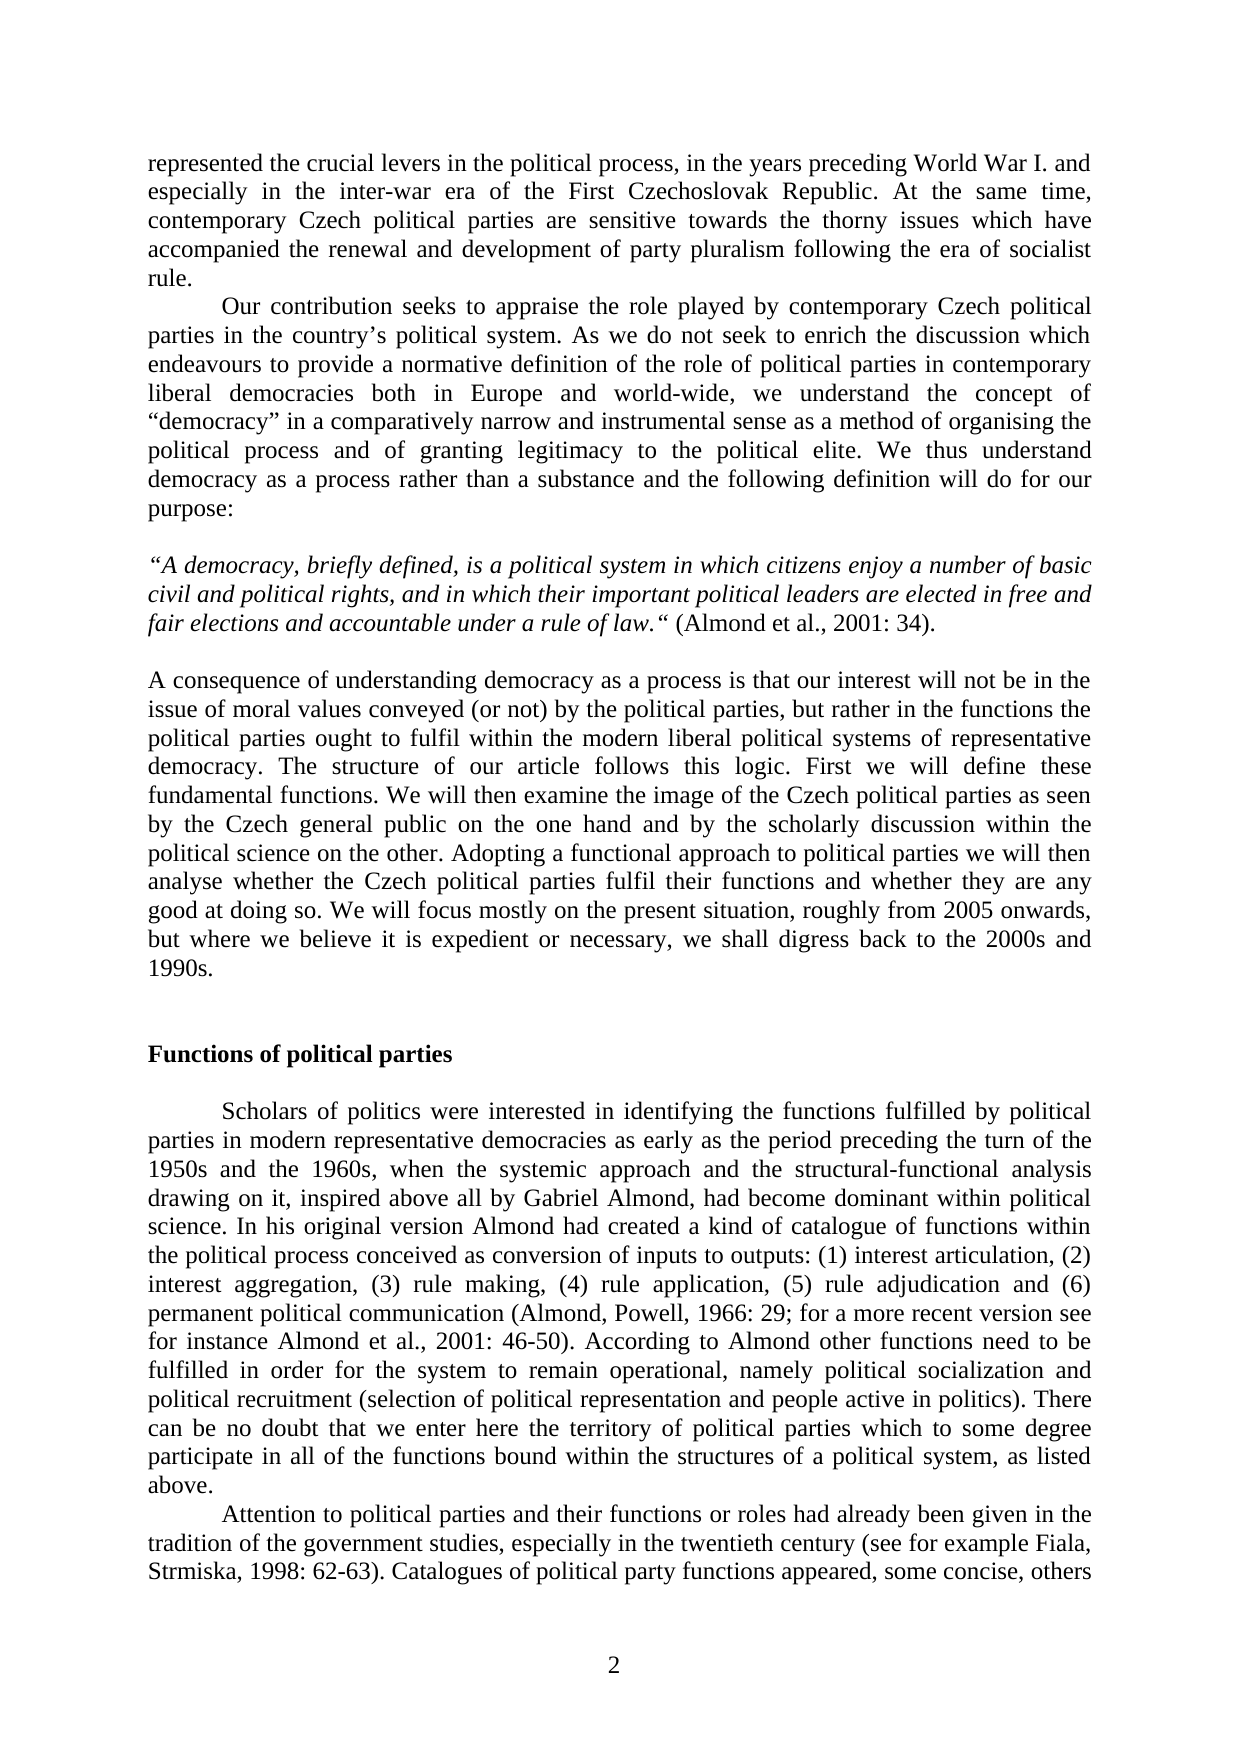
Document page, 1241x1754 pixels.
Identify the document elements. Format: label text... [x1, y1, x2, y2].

text Functions of political parties [148, 1039, 1093, 1068]
text “A democracy, briefly defined, is a political system in which citizens enjoy a number of basic civil and political rights, and in which their important political leaders are elected in free and fair elections and accountable under a rule of law.“ (Almond et al., 2001: 34). [148, 550, 1093, 636]
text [148, 148, 1093, 291]
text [148, 1499, 1093, 1585]
text Our contribution seeks to appraise the role played by contemporary Czech political parties in the country’s political system. As we do not seek to enrich the discussion which endeavours to provide a normative definition of the role of political parties in contemporary liberal democracies both in Europe and world-wide, we understand the concept of “democracy” in a comparatively narrow and instrumental sense as a method of organising the political process and of granting legitimacy to the political elite. We thus understand democracy as a process rather than a substance and the following definition will do for our purpose: [148, 291, 1093, 521]
text Scholars of politics were interested in identifying the functions fulfilled by political parties in modern representative democracies as early as the period preceding the turn of the 1950s and the 1960s, when the systemic approach and the structural-functional analysis drawing on it, inspired above all by Gabriel Almond, had become dominant within political science. In his original version Almond had created a kind of catalogue of functions within the political process conceived as conversion of inputs to outputs: (1) interest articulation, (2) interest aggregation, (3) rule making, (4) rule application, (5) rule adjudication and (6) permanent political communication (Almond, Powell, 1966: 29; for a more recent version see for instance Almond et al., 2001: 46-50). According to Almond other functions need to be fulfilled in order for the system to remain operational, namely political socialization and political recruitment (selection of political representation and people active in politics). There can be no doubt that we enter here the territory of political parties which to some degree participate in all of the functions bound within the structures of a political system, as listed above. [148, 1096, 1093, 1499]
text A consequence of understanding democracy as a process is that our interest will not be in the issue of moral values conveyed (or not) by the political parties, but rather in the functions the political parties ought to fulfil within the modern liberal political systems of representative democracy. The structure of our article follows this logic. First we will define these fundamental functions. We will then examine the image of the Czech political parties as seen by the Czech general public on the one hand and by the scholarly discussion within the political science on the other. Adopting a functional approach to political parties we will then analyse whether the Czech political parties fulfil their functions and whether they are any good at doing so. We will focus mostly on the present situation, roughly from 2005 onwards, but where we believe it is expedient or necessary, we shall digress back to the 2000s and 1990s. [148, 665, 1093, 981]
